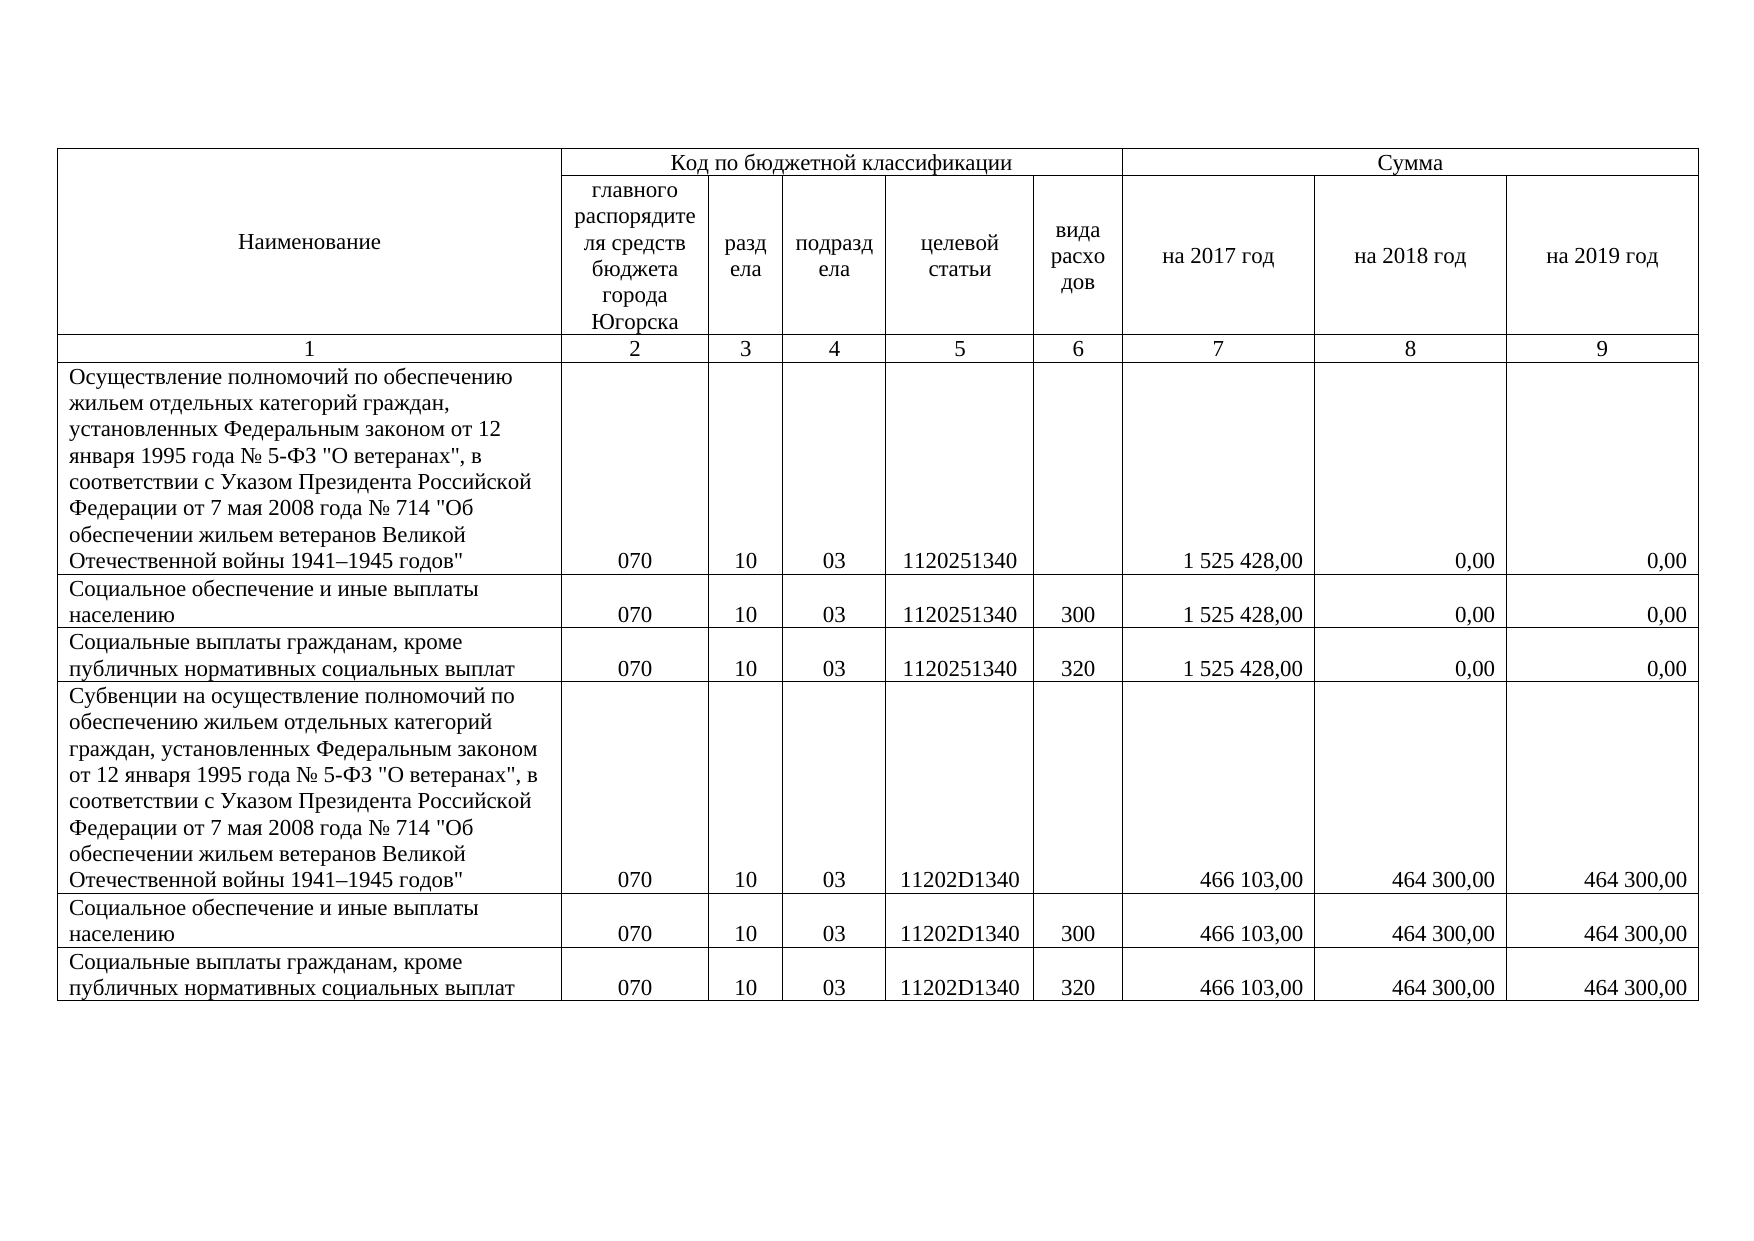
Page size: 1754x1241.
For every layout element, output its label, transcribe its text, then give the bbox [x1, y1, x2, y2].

table_cell раздела [709, 176, 782, 334]
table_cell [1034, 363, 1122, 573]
table_cell главного распорядителя средств бюджета города Югорска [562, 176, 708, 334]
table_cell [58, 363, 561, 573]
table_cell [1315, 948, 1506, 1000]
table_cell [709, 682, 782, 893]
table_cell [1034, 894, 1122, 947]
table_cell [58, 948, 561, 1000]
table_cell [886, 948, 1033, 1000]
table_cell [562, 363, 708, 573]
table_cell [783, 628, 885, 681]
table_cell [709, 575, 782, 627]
table_cell на 2019 год [1507, 176, 1698, 334]
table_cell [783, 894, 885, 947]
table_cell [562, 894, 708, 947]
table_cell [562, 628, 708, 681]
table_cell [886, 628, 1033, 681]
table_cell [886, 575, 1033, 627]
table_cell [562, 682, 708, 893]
table_cell 4 [783, 335, 885, 362]
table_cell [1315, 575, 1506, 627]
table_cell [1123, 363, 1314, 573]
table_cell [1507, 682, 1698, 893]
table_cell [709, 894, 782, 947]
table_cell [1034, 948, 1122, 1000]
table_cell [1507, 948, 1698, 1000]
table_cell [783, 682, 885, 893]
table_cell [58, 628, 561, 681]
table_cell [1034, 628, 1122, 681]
table_cell вида расходов [1034, 176, 1122, 334]
table_cell 1 [58, 335, 561, 362]
table_cell 7 [1123, 335, 1314, 362]
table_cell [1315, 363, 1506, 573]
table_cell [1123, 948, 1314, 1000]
table_cell на 2017 год [1123, 176, 1314, 334]
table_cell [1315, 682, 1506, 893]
table_header Сумма [1123, 149, 1698, 175]
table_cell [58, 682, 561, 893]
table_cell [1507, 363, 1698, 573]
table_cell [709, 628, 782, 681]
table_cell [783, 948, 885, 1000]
table_header Код по бюджетной классификации [562, 149, 1122, 175]
table_header Наименование [58, 149, 561, 334]
table_cell 3 [709, 335, 782, 362]
table_cell на 2018 год [1315, 176, 1506, 334]
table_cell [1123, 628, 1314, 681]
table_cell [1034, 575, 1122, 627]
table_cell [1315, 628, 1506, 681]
table_cell 9 [1507, 335, 1698, 362]
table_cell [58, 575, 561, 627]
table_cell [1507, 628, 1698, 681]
table_cell 6 [1034, 335, 1122, 362]
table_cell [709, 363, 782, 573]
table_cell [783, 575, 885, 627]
table_cell целевой статьи [886, 176, 1033, 334]
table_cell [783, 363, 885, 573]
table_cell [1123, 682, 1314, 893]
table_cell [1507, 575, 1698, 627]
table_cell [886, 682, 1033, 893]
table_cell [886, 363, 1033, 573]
table_cell 5 [886, 335, 1033, 362]
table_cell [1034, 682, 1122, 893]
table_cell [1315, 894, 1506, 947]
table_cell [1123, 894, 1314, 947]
table_cell подраздела [783, 176, 885, 334]
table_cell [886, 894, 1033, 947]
table_cell 2 [562, 335, 708, 362]
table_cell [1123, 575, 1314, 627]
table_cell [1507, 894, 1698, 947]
table_cell 8 [1315, 335, 1506, 362]
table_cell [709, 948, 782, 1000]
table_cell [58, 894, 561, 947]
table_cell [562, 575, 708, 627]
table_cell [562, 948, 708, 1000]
